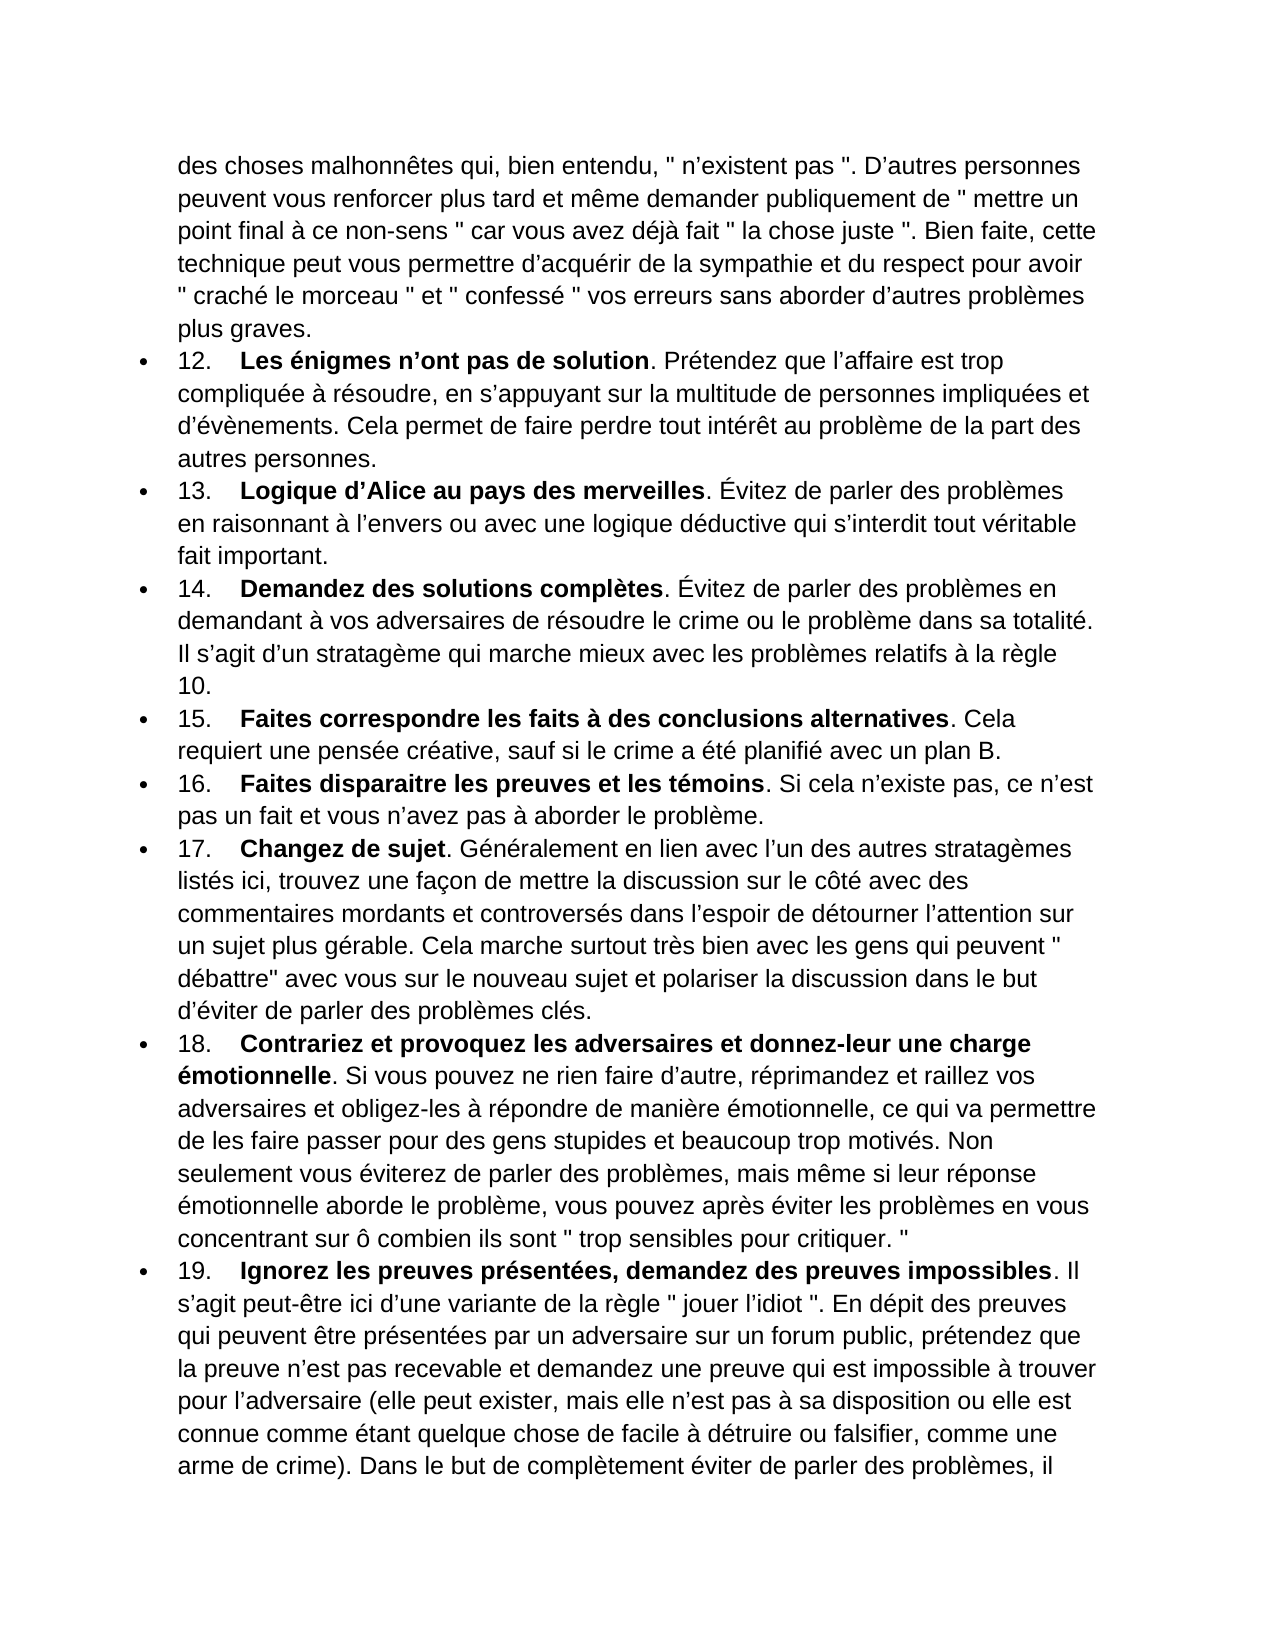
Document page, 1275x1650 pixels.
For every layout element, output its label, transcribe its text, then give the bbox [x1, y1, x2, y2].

list 14. Demandez des solutions complètes. Évitez de parler des problèmes en demandant à vos adversaires de résoudre le crime ou le problème dans sa totalité. Il s’agit d’un stratagème qui marche mieux avec les problèmes relatifs à la règle 10. [140, 570, 1098, 700]
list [140, 148, 1098, 343]
list 13. Logique d’Alice au pays des merveilles. Évitez de parler des problèmes en raisonnant à l’envers ou avec une logique déductive qui s’interdit tout véritable fait important. [140, 473, 1098, 570]
list 18. Contrariez et provoquez les adversaires et donnez-leur une charge émotionnelle. Si vous pouvez ne rien faire d’autre, réprimandez et raillez vos adversaires et obligez-les à répondre de manière émotionnelle, ce qui va permettre de les faire passer pour des gens stupides et beaucoup trop motivés. Non seulement vous éviterez de parler des problèmes, mais même si leur réponse émotionnelle aborde le problème, vous pouvez après éviter les problèmes en vous concentrant sur ô combien ils sont " trop sensibles pour critiquer. " [140, 1025, 1098, 1253]
list 17. Changez de sujet. Généralement en lien avec l’un des autres stratagèmes listés ici, trouvez une façon de mettre la discussion sur le côté avec des commentaires mordants et controversés dans l’espoir de détourner l’attention sur un sujet plus gérable. Cela marche surtout très bien avec les gens qui peuvent " débattre" avec vous sur le nouveau sujet et polariser la discussion dans le but d’éviter de parler des problèmes clés. [140, 830, 1098, 1025]
list 12. Les énigmes n’ont pas de solution. Prétendez que l’affaire est trop compliquée à résoudre, en s’appuyant sur la multitude de personnes impliquées et d’évènements. Cela permet de faire perdre tout intérêt au problème de la part des autres personnes. [140, 343, 1098, 473]
list 15. Faites correspondre les faits à des conclusions alternatives. Cela requiert une pensée créative, sauf si le crime a été planifié avec un plan B. [140, 700, 1098, 765]
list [140, 1253, 1098, 1480]
list 16. Faites disparaitre les preuves et les témoins. Si cela n’existe pas, ce n’est pas un fait et vous n’avez pas à aborder le problème. [140, 765, 1098, 830]
